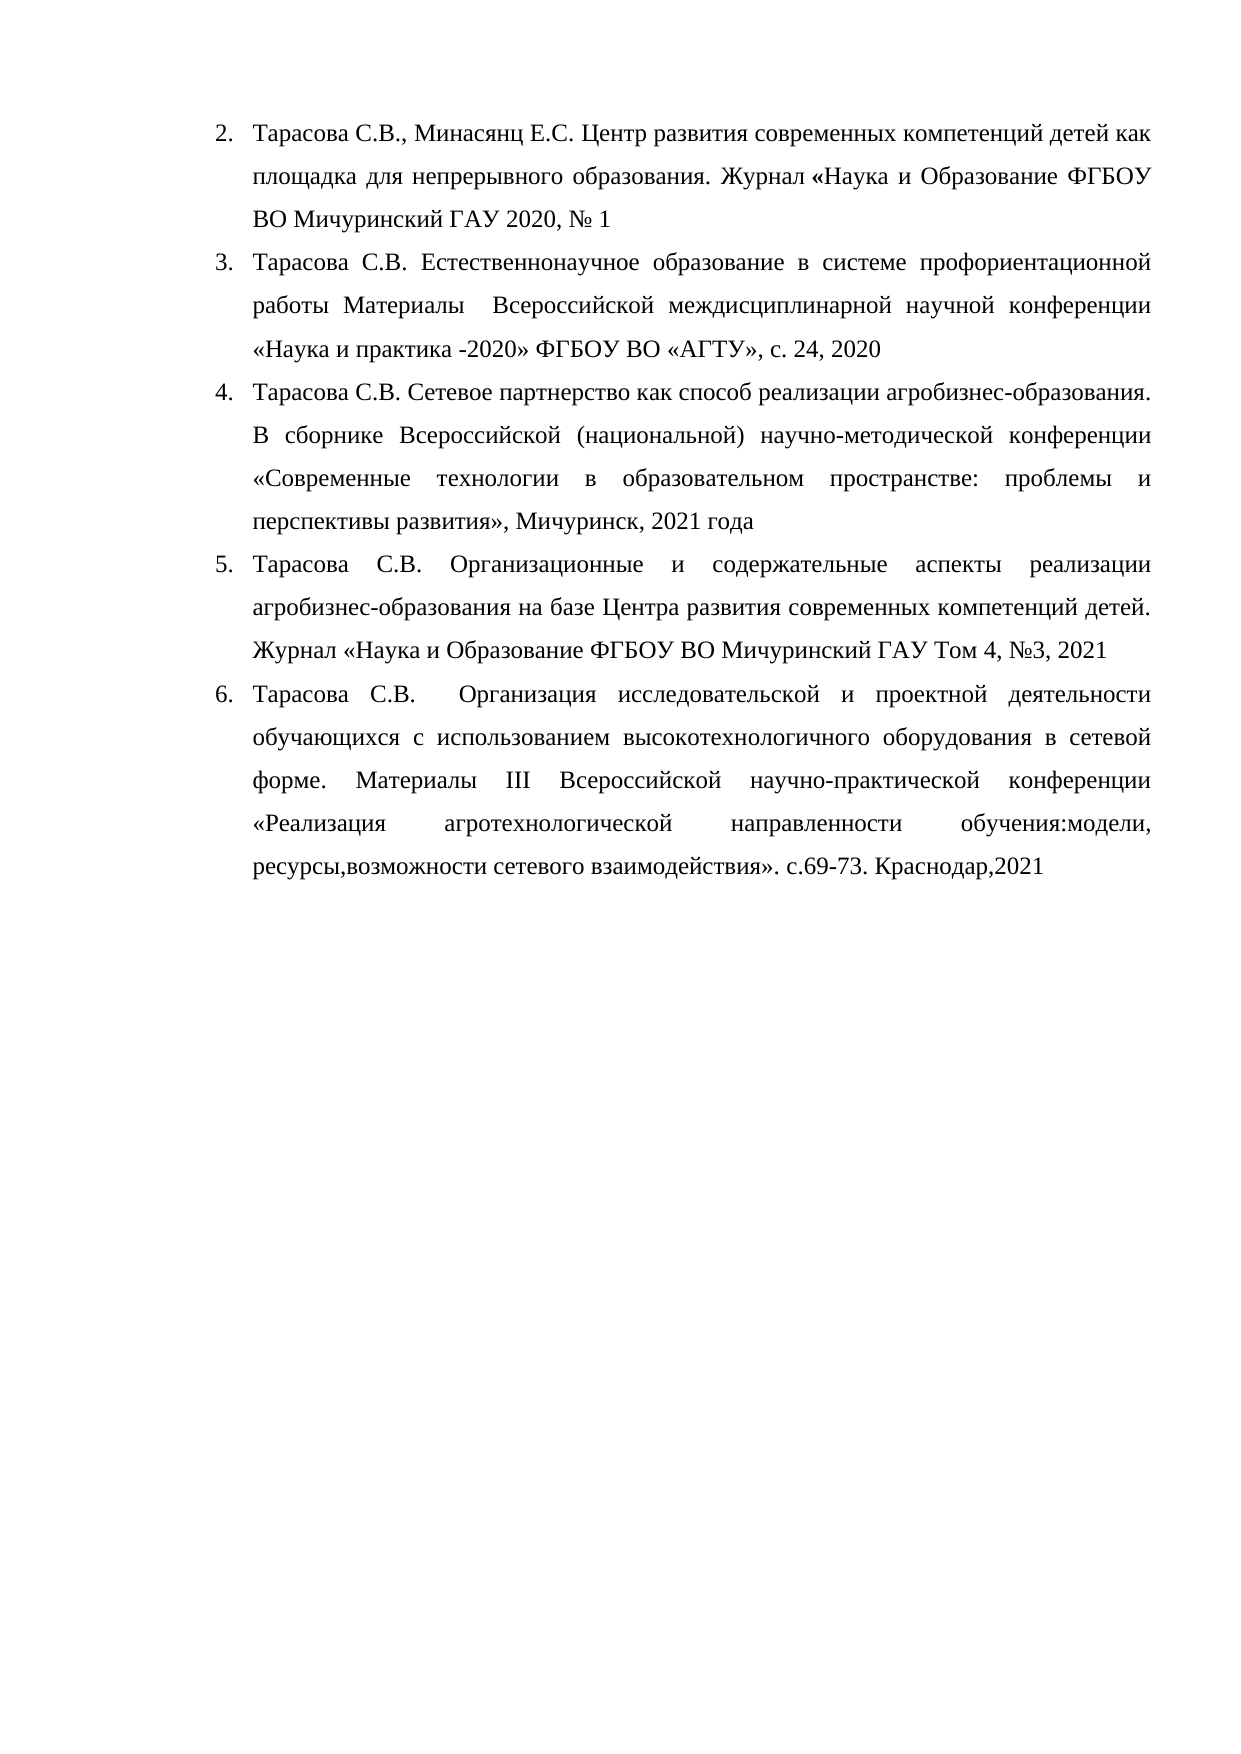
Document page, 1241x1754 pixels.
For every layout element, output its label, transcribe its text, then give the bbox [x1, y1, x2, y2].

list Тарасова С.В. Естественнонаучное образование в системе профориентационной работы Материалы Всероссийской междисциплинарной научной конференции «Наука и практика -2020» ФГБОУ ВО «АГТУ», с. 24, 2020 [215, 247, 1152, 362]
list Тарасова С.В. Сетевое партнерство как способ реализации агробизнес-образования. В сборнике Всероссийской (национальной) научно-методической конференции «Современные технологии в образовательном пространстве: проблемы и перспективы развития», Мичуринск, 2021 года [215, 377, 1152, 535]
list Тарасова С.В. Организация исследовательской и проектной деятельности обучающихся с использованием высокотехнологичного оборудования в сетевой форме. Материалы III Всероссийской научно-практической конференции «Реализация агротехнологической направленности обучения:модели, ресурсы,возможности сетевого взаимодействия». с.69-73. Краснодар,2021 [215, 679, 1152, 880]
list Тарасова С.В., Минасянц Е.С. Центр развития современных компетенций детей как площадка для непрерывного образования. Журнал «Наука и Образование ФГБОУ ВО Мичуринский ГАУ 2020, № 1 [215, 118, 1152, 233]
list Тарасова С.В. Организационные и содержательные аспекты реализации агробизнес-образования на базе Центра развития современных компетенций детей. Журнал «Наука и Образование ФГБОУ ВО Мичуринский ГАУ Том 4, №3, 2021 [215, 549, 1152, 664]
